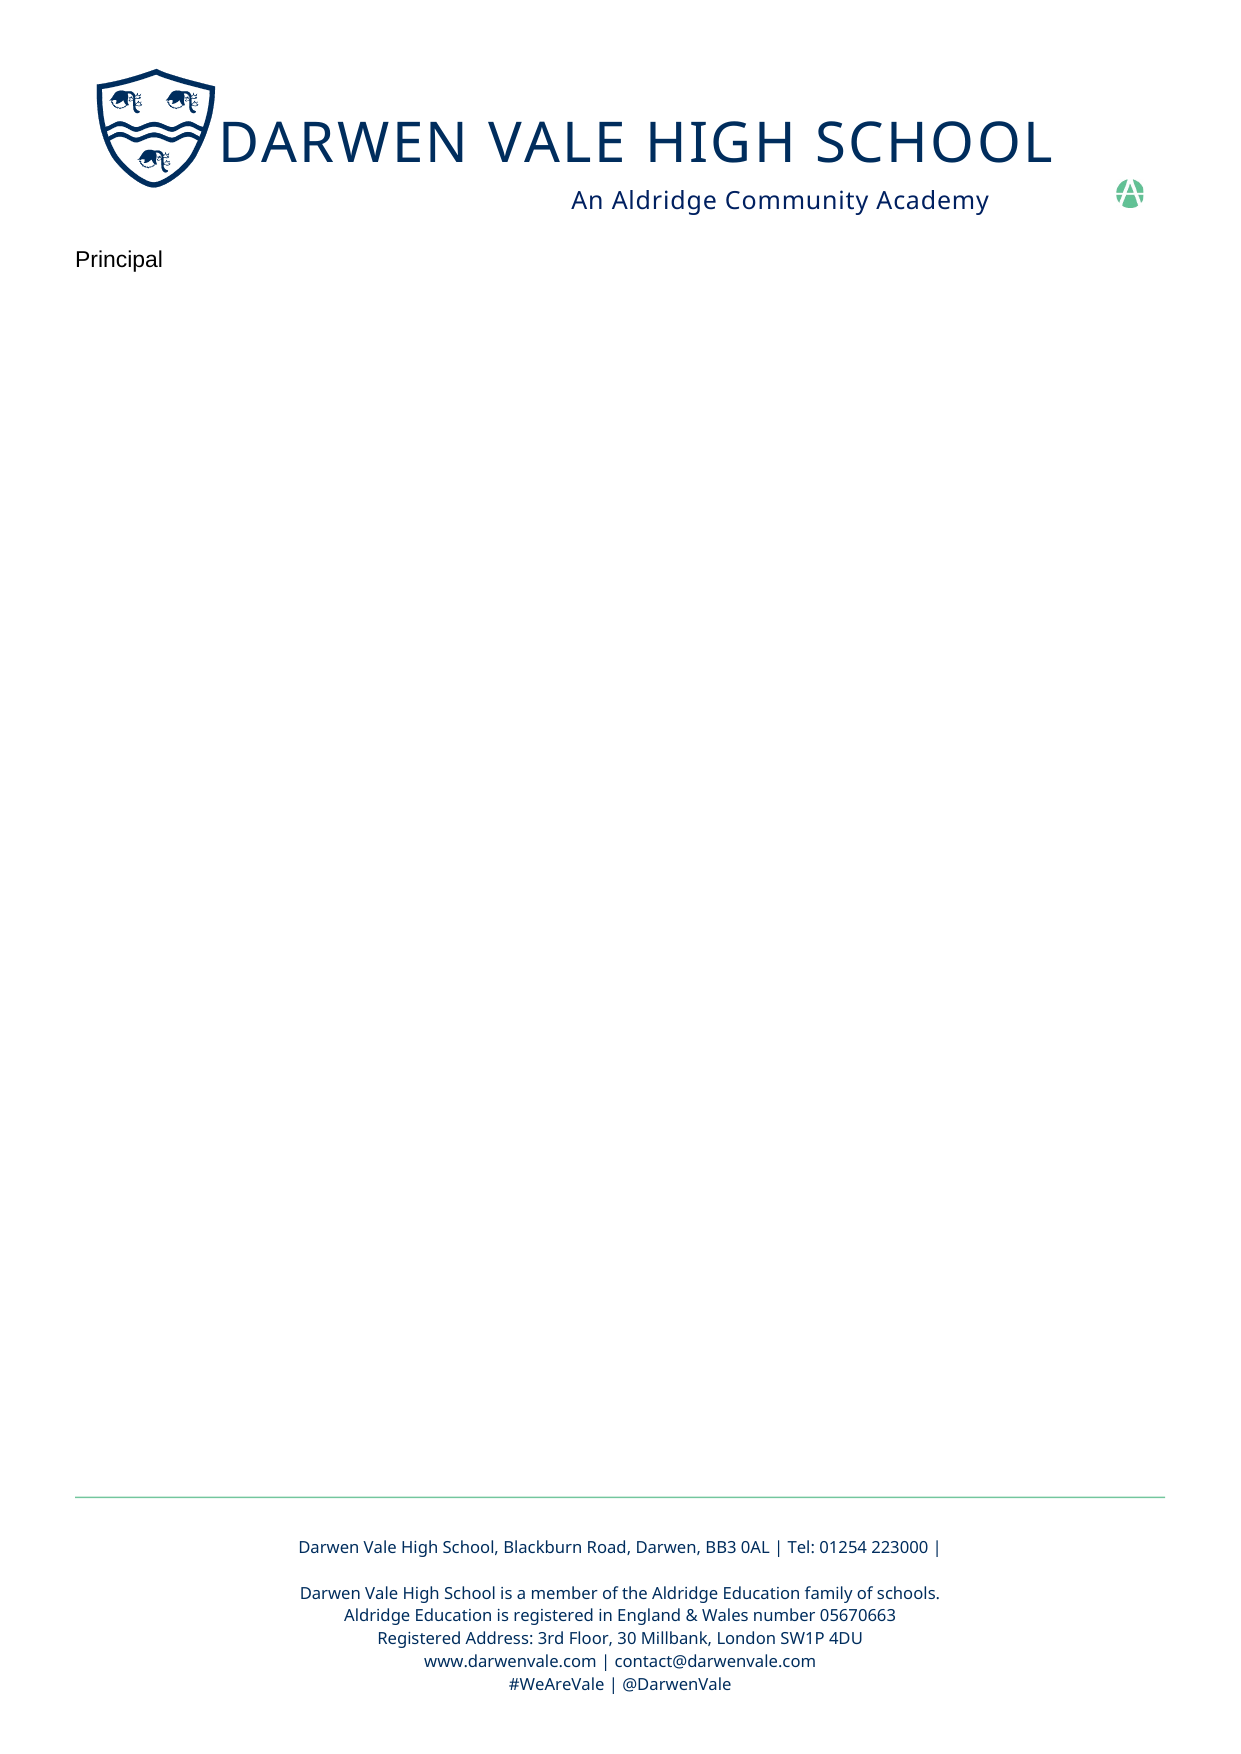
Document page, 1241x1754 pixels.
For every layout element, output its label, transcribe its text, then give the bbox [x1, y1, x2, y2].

picture [1116, 179, 1144, 208]
text Principal [75, 246, 1165, 273]
